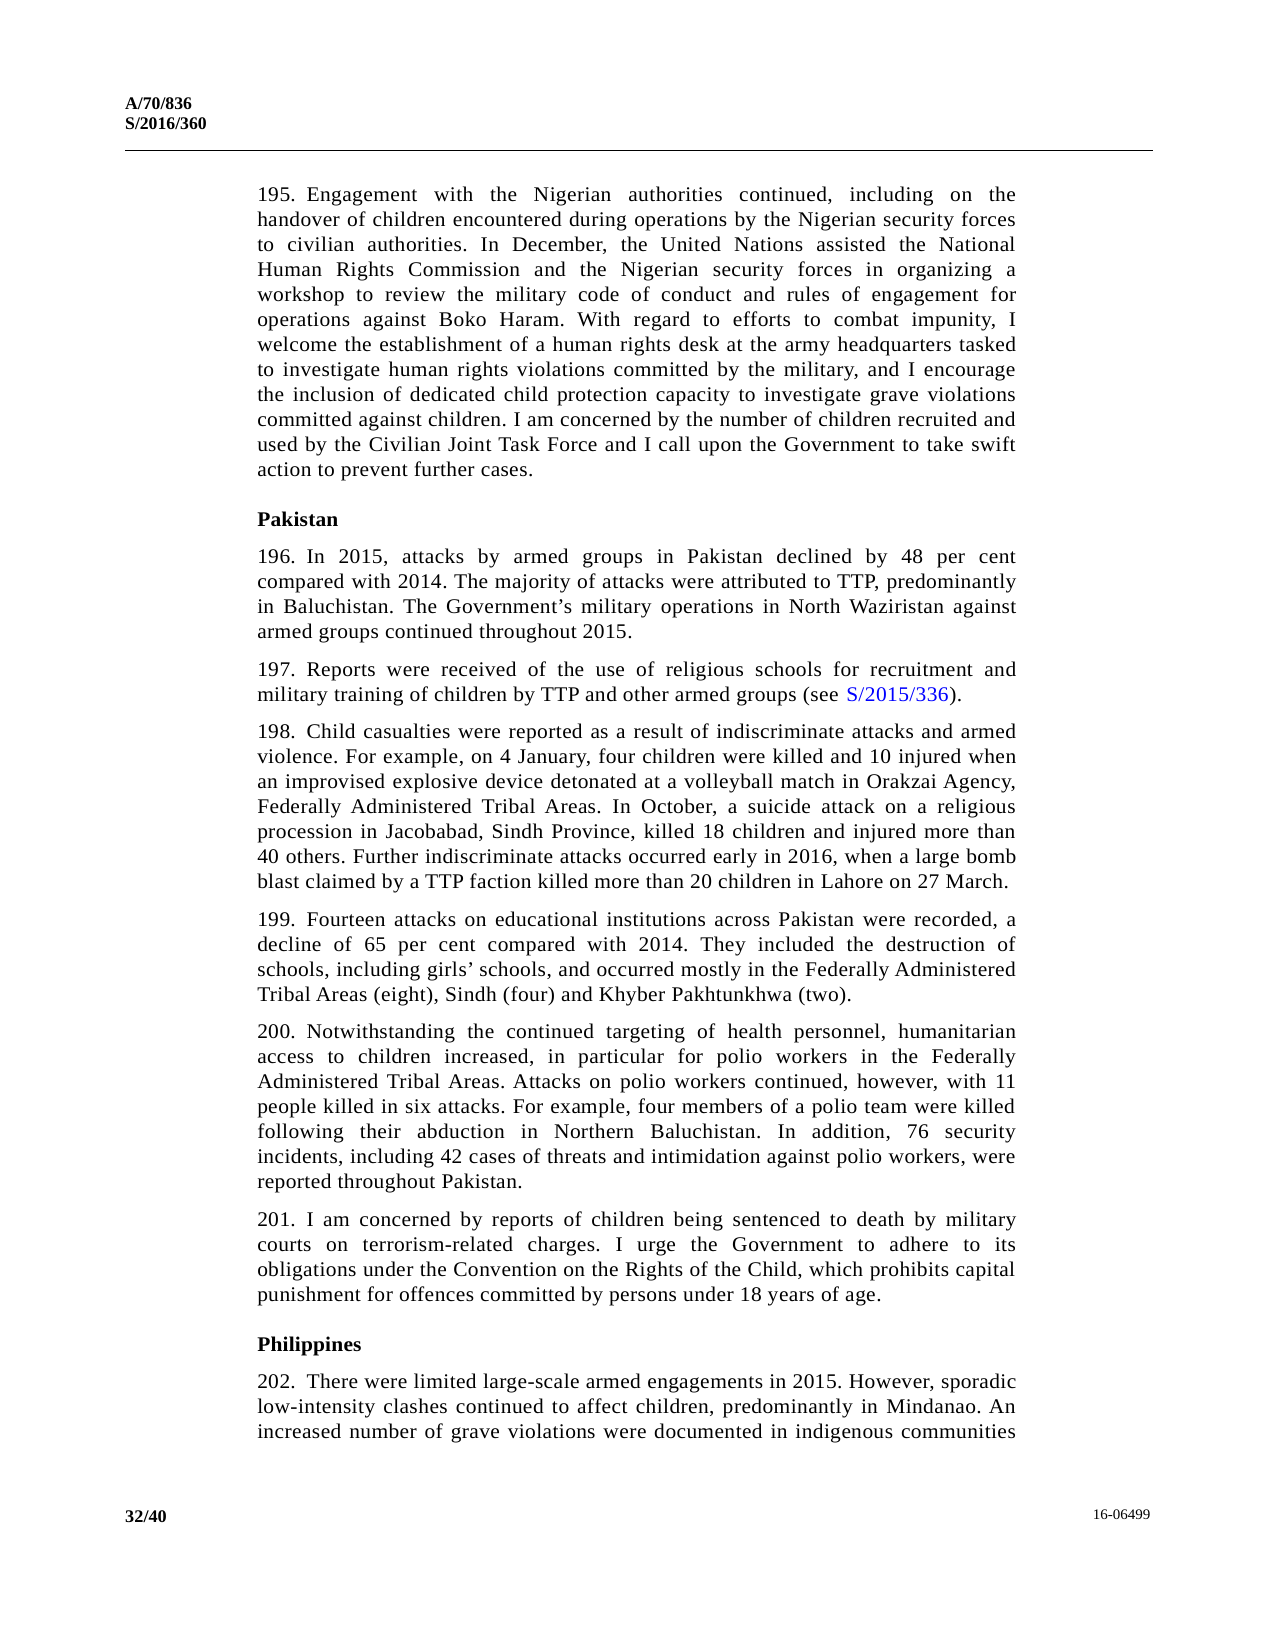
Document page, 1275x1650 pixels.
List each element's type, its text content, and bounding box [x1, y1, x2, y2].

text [257, 1369, 1018, 1444]
text Philippines [125, 1331, 1019, 1356]
text 201. I am concerned by reports of children being sentenced to death by military courts on terrorism-related charges. I urge the Government to adhere to its obligations under the Convention on the Rights of the Child, which prohibits capital punishment for offences committed by persons under 18 years of age. [257, 1206, 1018, 1306]
text 195. Engagement with the Nigerian authorities continued, including on the handover of children encountered during operations by the Nigerian security forces to civilian authorities. In December, the United Nations assisted the National Human Rights Commission and the Nigerian security forces in organizing a workshop to review the military code of conduct and rules of engagement for operations against Boko Haram. With regard to efforts to combat impunity, I welcome the establishment of a human rights desk at the army headquarters tasked to investigate human rights violations committed by the military, and I encourage the inclusion of dedicated child protection capacity to investigate grave violations committed against children. I am concerned by the number of children recruited and used by the Civilian Joint Task Force and I call upon the Government to take swift action to prevent further cases. [257, 181, 1018, 481]
text 199. Fourteen attacks on educational institutions across Pakistan were recorded, a decline of 65 per cent compared with 2014. They included the destruction of schools, including girls’ schools, and occurred mostly in the Federally Administered Tribal Areas (eight), Sindh (four) and Khyber Pakhtunkhwa (two). [257, 906, 1018, 1006]
text Pakistan [125, 506, 1019, 531]
text 200. Notwithstanding the continued targeting of health personnel, humanitarian access to children increased, in particular for polio workers in the Federally Administered Tribal Areas. Attacks on polio workers continued, however, with 11 people killed in six attacks. For example, four members of a polio team were killed following their abduction in Northern Baluchistan. In addition, 76 security incidents, including 42 cases of threats and intimidation against polio workers, were reported throughout Pakistan. [257, 1019, 1018, 1194]
text 196. In 2015, attacks by armed groups in Pakistan declined by 48 per cent compared with 2014. The majority of attacks were attributed to TTP, predominantly in Baluchistan. The Government’s military operations in North Waziristan against armed groups continued throughout 2015. [257, 544, 1018, 644]
text 198. Child casualties were reported as a result of indiscriminate attacks and armed violence. For example, on 4 January, four children were killed and 10 injured when an improvised explosive device detonated at a volleyball match in Orakzai Agency, Federally Administered Tribal Areas. In October, a suicide attack on a religious procession in Jacobabad, Sindh Province, killed 18 children and injured more than 40 others. Further indiscriminate attacks occurred early in 2016, when a large bomb blast claimed by a TTP faction killed more than 20 children in Lahore on 27 March. [257, 719, 1018, 894]
text 197. Reports were received of the use of religious schools for recruitment and military training of children by TTP and other armed groups (see S/2015/336). [257, 656, 1018, 706]
